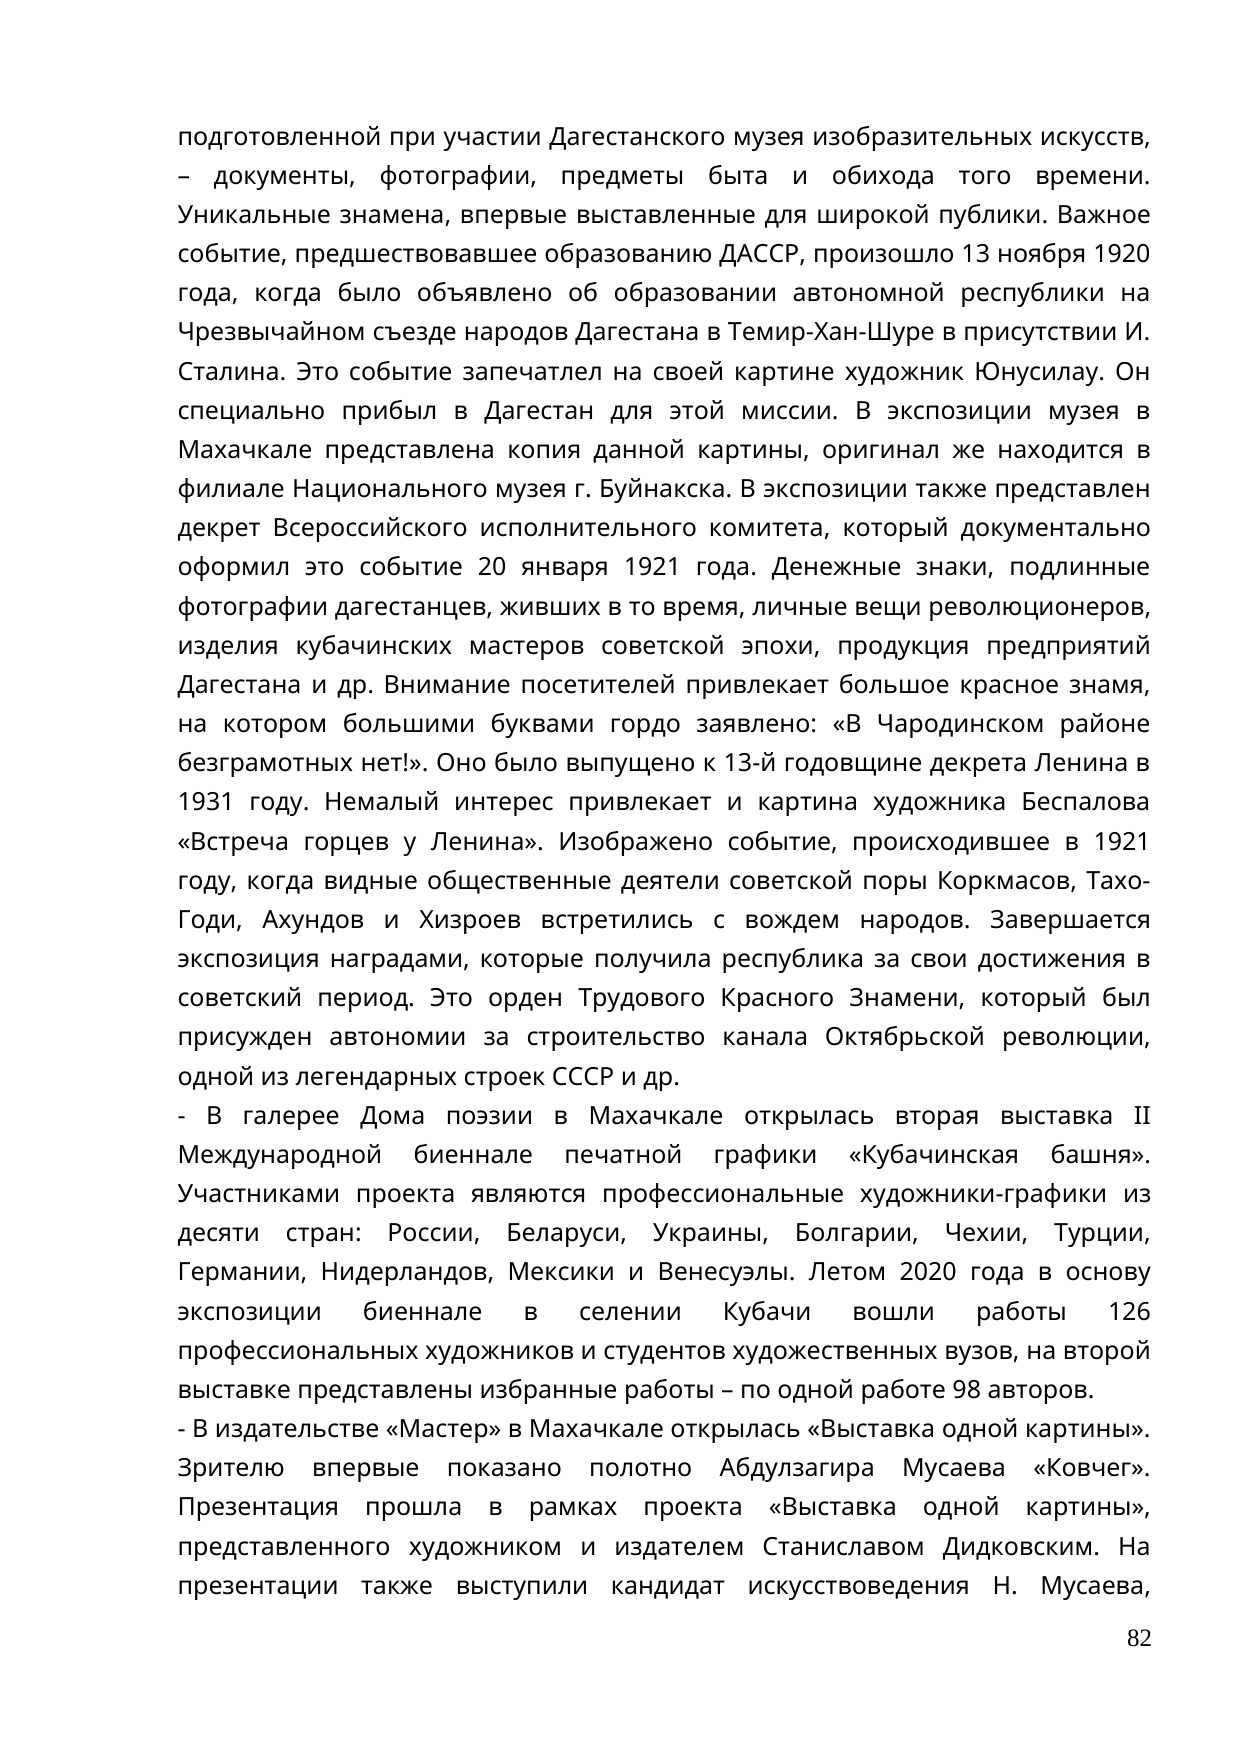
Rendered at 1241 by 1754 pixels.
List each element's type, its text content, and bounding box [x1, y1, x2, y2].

text - В галерее Дома поэзии в Махачкале открылась вторая выставка II Международной биеннале печатной графики «Кубачинская башня». Участниками проекта являются профессиональные художники-графики из десяти стран: России, Беларуси, Украины, Болгарии, Чехии, Турции, Германии, Нидерландов, Мексики и Венесуэлы. Летом 2020 года в основу экспозиции биеннале в селении Кубачи вошли работы 126 профессиональных художников и студентов художественных вузов, на второй выставке представлены избранные работы – по одной работе 98 авторов. [177, 1097, 1152, 1406]
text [177, 118, 1152, 1092]
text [177, 1411, 1152, 1601]
